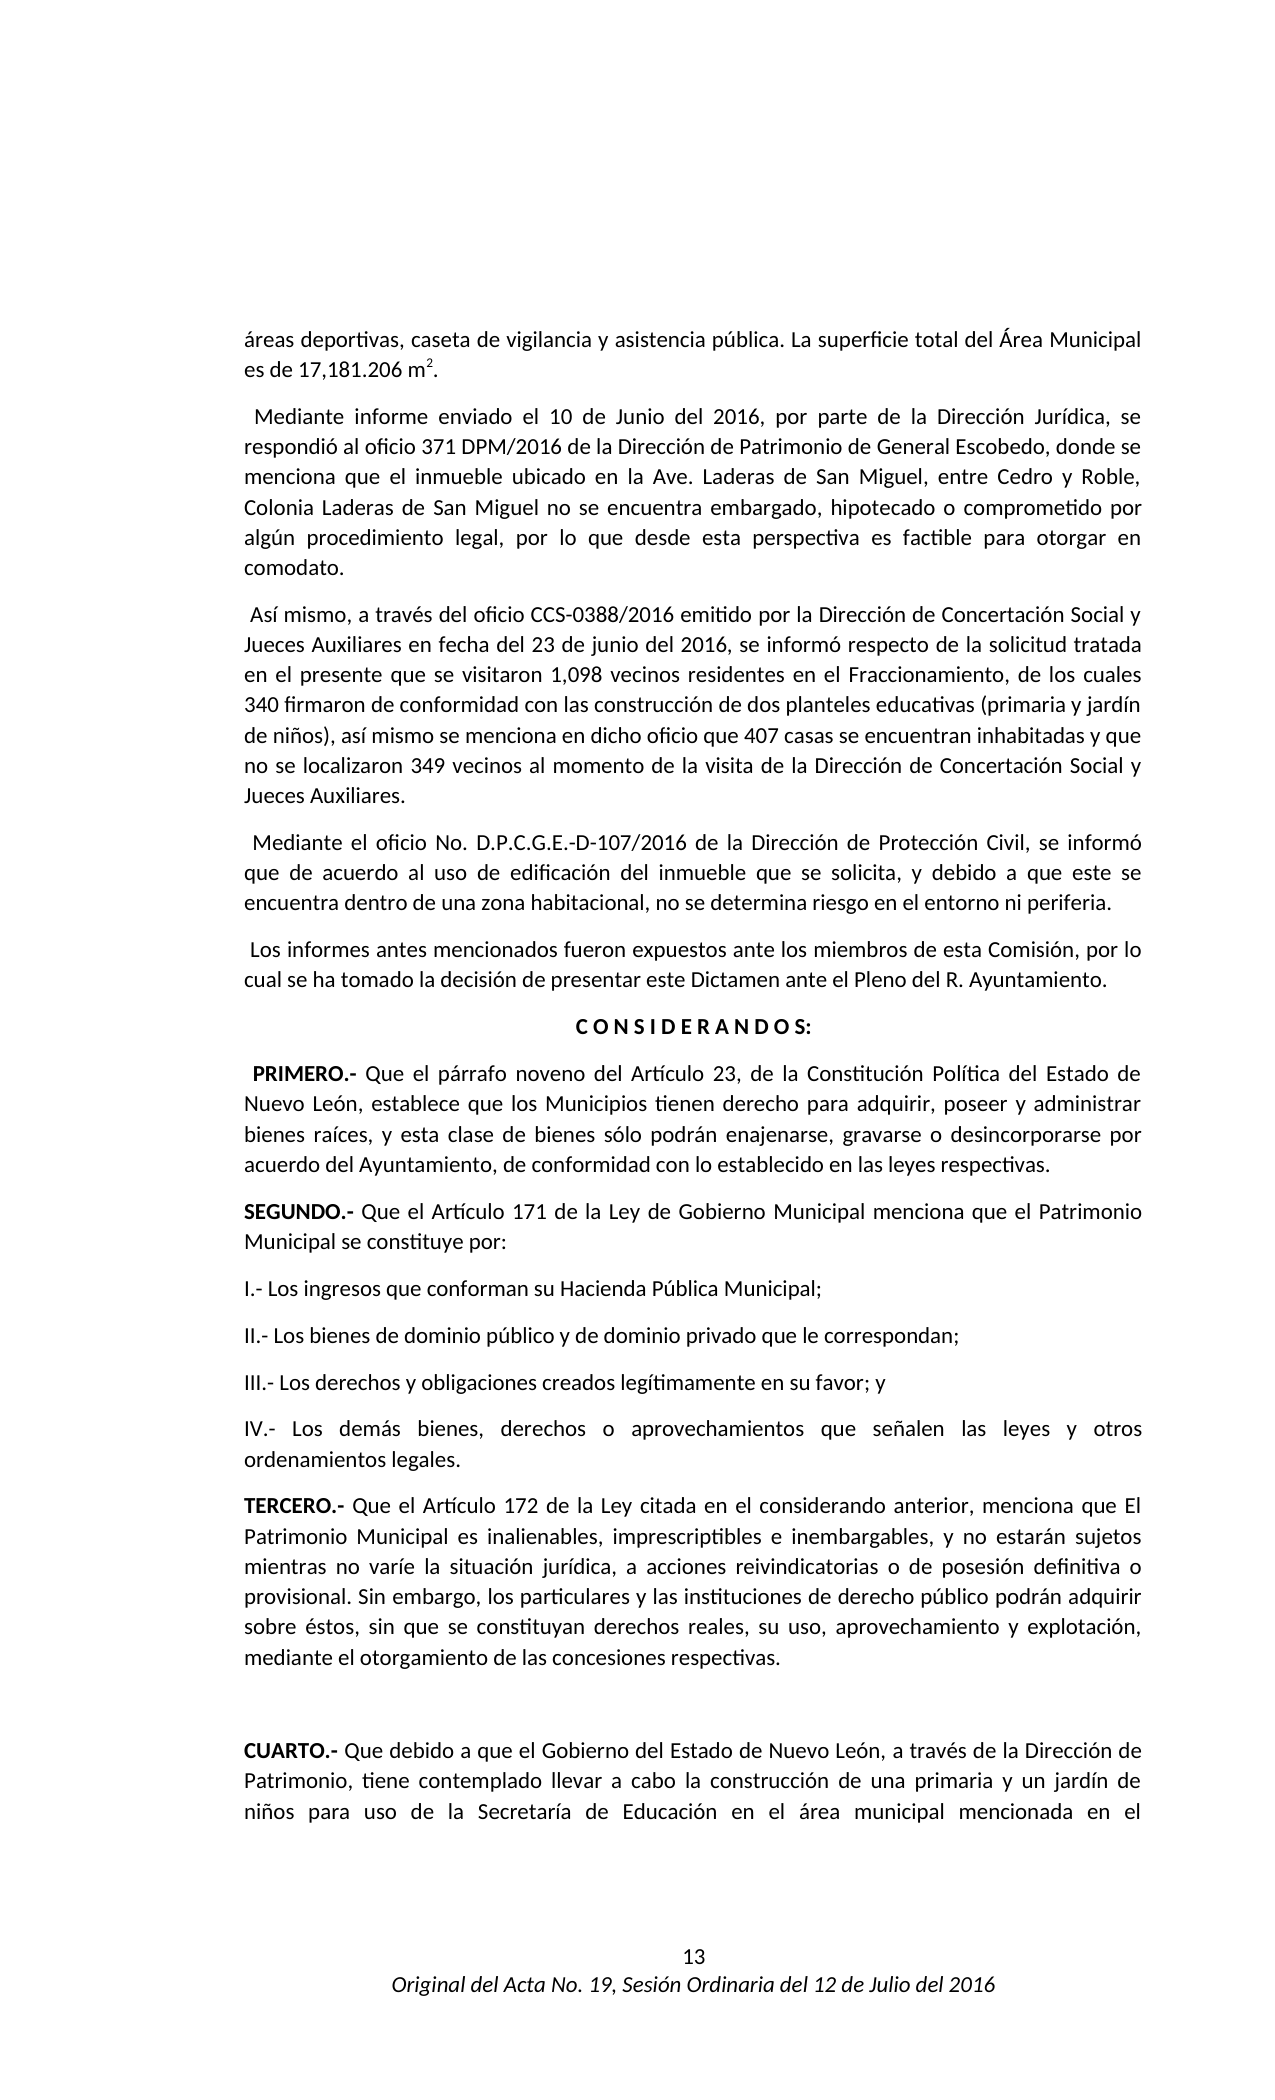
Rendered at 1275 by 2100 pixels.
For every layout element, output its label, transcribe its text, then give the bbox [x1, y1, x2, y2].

text I.- Los ingresos que conforman su Hacienda Pública Municipal; [244, 1274, 1143, 1302]
text Mediante el oficio No. D.P.C.G.E.-D-107/2016 de la Dirección de Protección Civil, se informó que de acuerdo al uso de edificación del inmueble que se solicita, y debido a que este se encuentra dentro de una zona habitacional, no se determina riesgo en el entorno ni periferia. [244, 828, 1143, 916]
text Así mismo, a través del oficio CCS-0388/2016 emitido por la Dirección de Concertación Social y Jueces Auxiliares en fecha del 23 de junio del 2016, se informó respecto de la solicitud tratada en el presente que se visitaron 1,098 vecinos residentes en el Fraccionamiento, de los cuales 340 firmaron de conformidad con las construcción de dos planteles educativas (primaria y jardín de niños), así mismo se menciona en dicho oficio que 407 casas se encuentran inhabitadas y que no se localizaron 349 vecinos al momento de la visita de la Dirección de Concertación Social y Jueces Auxiliares. [244, 600, 1143, 809]
text C O N S I D E R A N D O S: [244, 1012, 1143, 1040]
text III.- Los derechos y obligaciones creados legítimamente en su favor; y [244, 1368, 1143, 1396]
text IV.- Los demás bienes, derechos o aprovechamientos que señalen las leyes y otros ordenamientos legales. [244, 1414, 1143, 1473]
text II.- Los bienes de dominio público y de dominio privado que le correspondan; [244, 1321, 1143, 1349]
text PRIMERO.- Que el párrafo noveno del Artículo 23, de la Constitución Política del Estado de Nuevo León, establece que los Municipios tienen derecho para adquirir, poseer y administrar bienes raíces, y esta clase de bienes sólo podrán enajenarse, gravarse o desincorporarse por acuerdo del Ayuntamiento, de conformidad con lo establecido en las leyes respectivas. [244, 1059, 1143, 1178]
text TERCERO.- Que el Artículo 172 de la Ley citada en el considerando anterior, menciona que El Patrimonio Municipal es inalienables, imprescriptibles e inembargables, y no estarán sujetos mientras no varíe la situación jurídica, a acciones reivindicatorias o de posesión definitiva o provisional. Sin embargo, los particulares y las instituciones de derecho público podrán adquirir sobre éstos, sin que se constituyan derechos reales, su uso, aprovechamiento y explotación, mediante el otorgamiento de las concesiones respectivas. [244, 1492, 1143, 1671]
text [244, 1736, 1143, 1825]
text Mediante informe enviado el 10 de Junio del 2016, por parte de la Dirección Jurídica, se respondió al oficio 371 DPM/2016 de la Dirección de Patrimonio de General Escobedo, donde se menciona que el inmueble ubicado en la Ave. Laderas de San Miguel, entre Cedro y Roble, Colonia Laderas de San Miguel no se encuentra embargado, hipotecado o comprometido por algún procedimiento legal, por lo que desde esta perspectiva es factible para otorgar en comodato. [244, 402, 1143, 581]
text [244, 325, 1143, 383]
text Los informes antes mencionados fueron expuestos ante los miembros de esta Comisión, por lo cual se ha tomado la decisión de presentar este Dictamen ante el Pleno del R. Ayuntamiento. [244, 935, 1143, 993]
text SEGUNDO.- Que el Artículo 171 de la Ley de Gobierno Municipal menciona que el Patrimonio Municipal se constituye por: [244, 1197, 1143, 1255]
